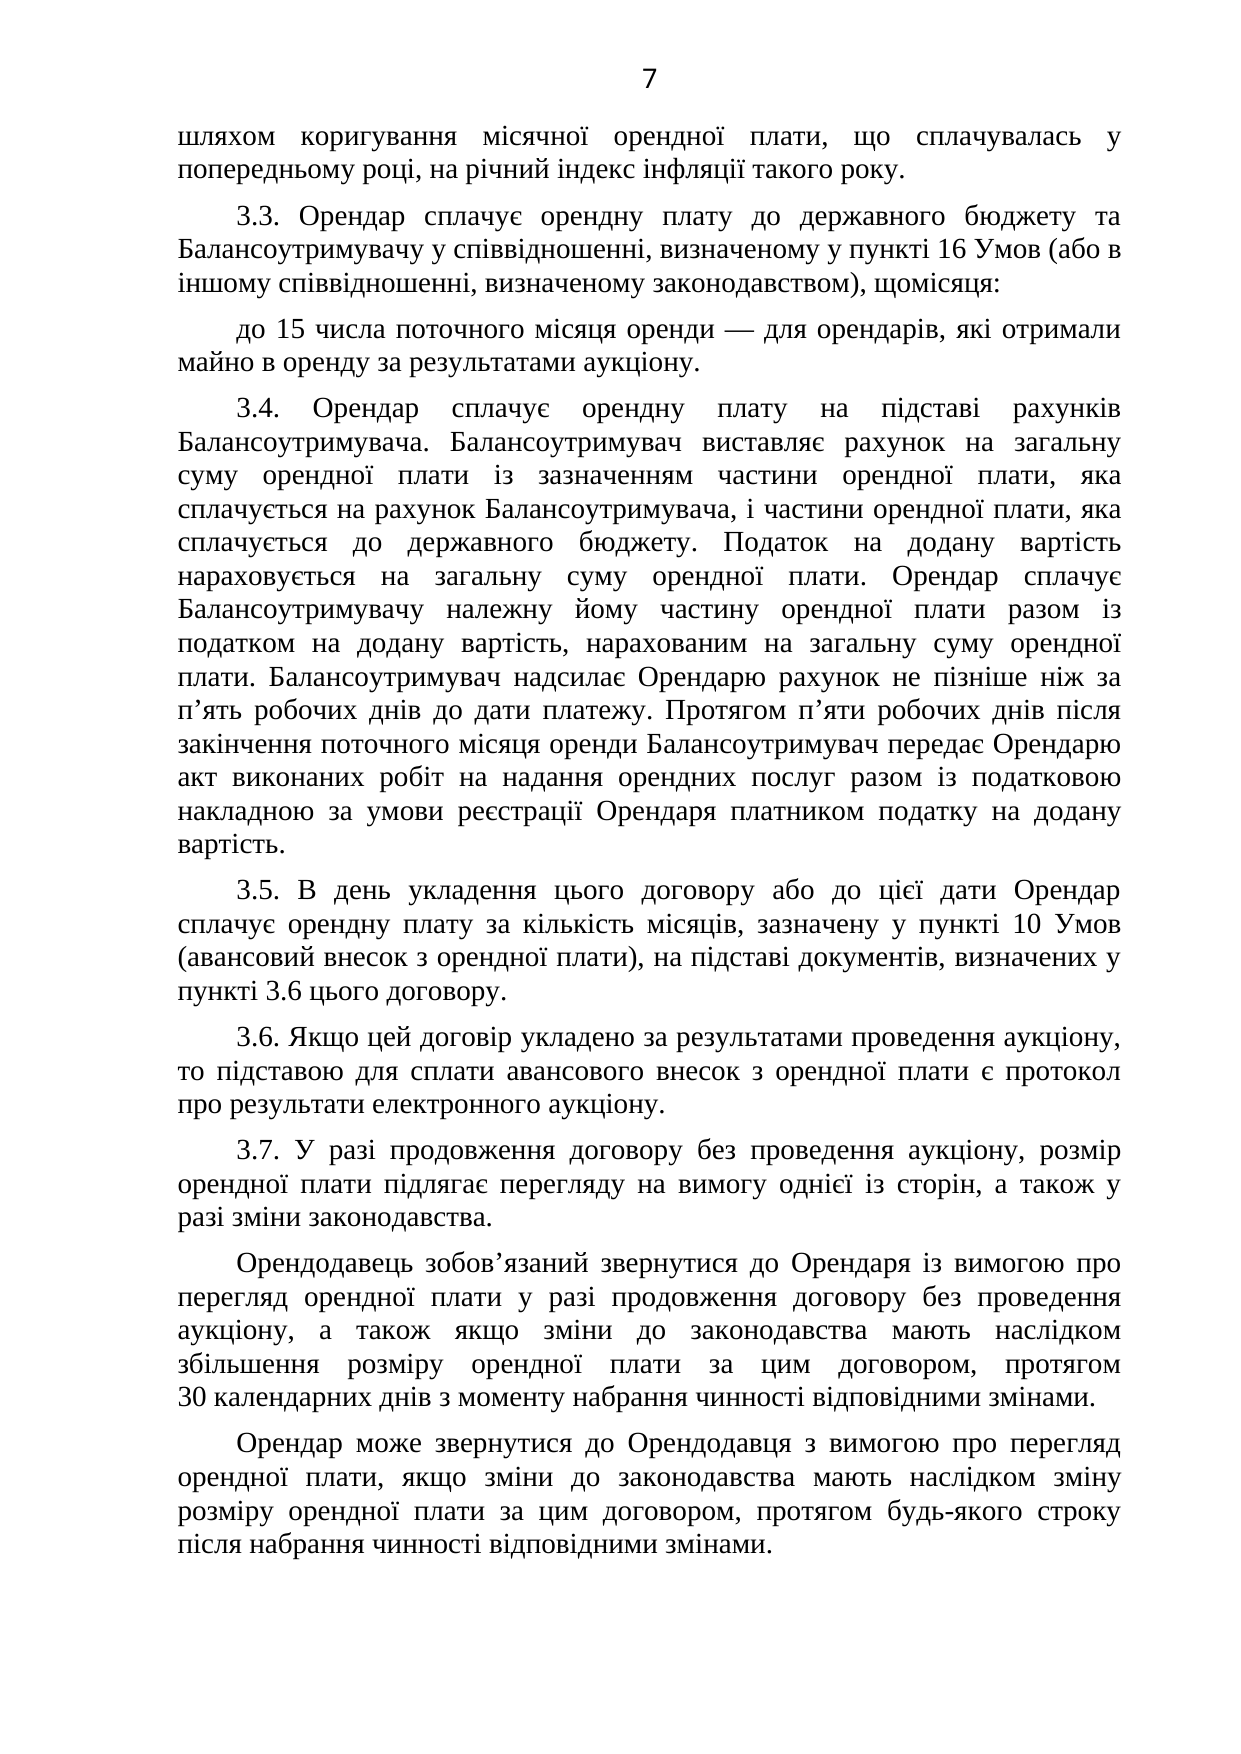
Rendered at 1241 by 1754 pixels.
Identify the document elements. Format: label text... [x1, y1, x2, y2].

text Орендодавець зобов’язаний звернутися до Орендаря із вимогою про перегляд орендної плати у разі продовження договору без проведення аукціону, а також якщо зміни до законодавства мають наслідком збільшення розміру орендної плати за цим договором, протягом 30 календарних днів з моменту набрання чинності відповідними змінами. [177, 1245, 1122, 1413]
text до 15 числа поточного місяця оренди — для орендарів, які отримали майно в оренду за результатами аукціону. [177, 311, 1122, 378]
text 3.7. У разі продовження договору без проведення аукціону, розмір орендної плати підлягає перегляду на вимогу однієї із сторін, а також у разі зміни законодавства. [177, 1132, 1122, 1233]
text 3.4. Орендар сплачує орендну плату на підставі рахунків Балансоутримувача. Балансоутримувач виставляє рахунок на загальну суму орендної плати із зазначенням частини орендної плати, яка сплачується на рахунок Балансоутримувача, і частини орендної плати, яка сплачується до державного бюджету. Податок на додану вартість нараховується на загальну суму орендної плати. Орендар сплачує Балансоутримувачу належну йому частину орендної плати разом із податком на додану вартість, нарахованим на загальну суму орендної плати. Балансоутримувач надсилає Орендарю рахунок не пізніше ніж за п’ять робочих днів до дати платежу. Протягом п’яти робочих днів після закінчення поточного місяця оренди Балансоутримувач передає Орендарю акт виконаних робіт на надання орендних послуг разом із податковою накладною за умови реєстрації Орендаря платником податку на додану вартість. [177, 390, 1122, 860]
text 3.6. Якщо цей договір укладено за результатами проведення аукціону, то підставою для сплати авансового внесок з орендної плати є протокол про результати електронного аукціону. [177, 1019, 1122, 1120]
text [177, 118, 1122, 185]
text Орендар може звернутися до Орендодавця з вимогою про перегляд орендної плати, якщо зміни до законодавства мають наслідком зміну розміру орендної плати за цим договором, протягом будь-якого строку після набрання чинності відповідними змінами. [177, 1426, 1122, 1560]
text 3.5. В день укладення цього договору або до цієї дати Орендар сплачує орендну плату за кількість місяців, зазначену у пункті 10 Умов (авансовий внесок з орендної плати), на підставі документів, визначених у пункті 3.6 цього договору. [177, 872, 1122, 1007]
text 3.3. Орендар сплачує орендну плату до державного бюджету та Балансоутримувачу у співвідношенні, визначеному у пункті 16 Умов (або в іншому співвідношенні, визначеному законодавством), щомісяця: [177, 198, 1122, 298]
